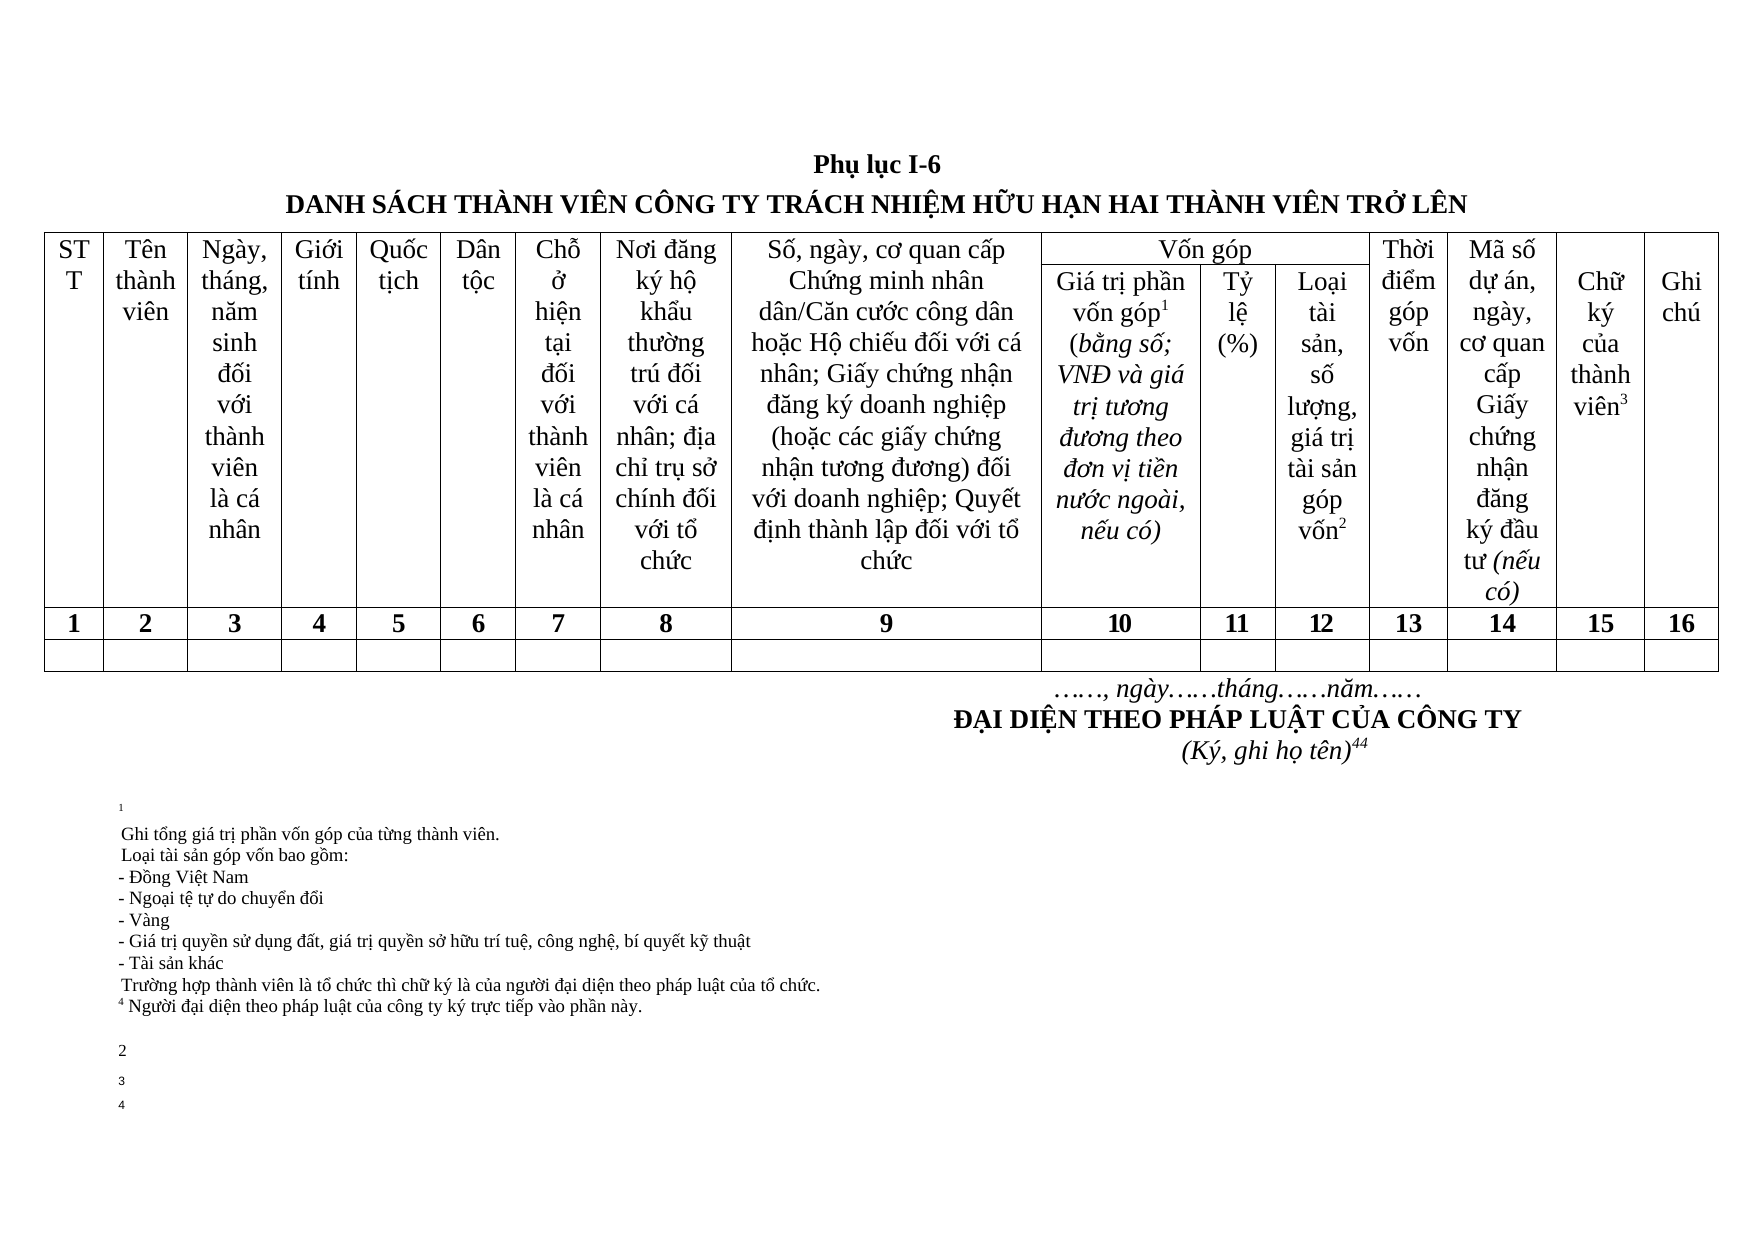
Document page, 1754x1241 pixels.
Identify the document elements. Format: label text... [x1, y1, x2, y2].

table_cell 4 [282, 608, 356, 639]
table_cell [1370, 640, 1447, 671]
table_cell Loại tài sản, số lượng, giá trị tài sản góp vốn [1276, 265, 1369, 607]
table_cell [104, 640, 187, 671]
text Phụ lục I-6 [118, 148, 1636, 179]
table_cell [1645, 640, 1718, 671]
table_cell Tỷ lệ (%) [1201, 265, 1275, 607]
table_cell 12 [1276, 608, 1369, 639]
table_cell 1 [45, 608, 103, 639]
table_cell 16 [1645, 608, 1718, 639]
table_header Thời điểm góp vốn [1370, 233, 1447, 607]
table_cell [601, 640, 731, 671]
table_cell [188, 640, 281, 671]
table_header [1645, 233, 1718, 264]
table_header Giới tính [282, 233, 356, 607]
table_cell Ghi chú [1645, 264, 1718, 607]
table_cell [1557, 640, 1644, 671]
table_cell 8 [601, 608, 731, 639]
table_cell 7 [516, 608, 600, 639]
table_cell 15 [1557, 608, 1644, 639]
table_cell 14 [1448, 608, 1556, 639]
table_header Nơi đăng ký hộ khẩu thường trú đối với cá nhân; địa chỉ trụ sở chính đối với tổ chức [601, 233, 731, 607]
text DANH SÁCH THÀNH VIÊN CÔNG TY TRÁCH NHIỆM HỮU HẠN HAI THÀNH VIÊN TRỞ LÊN [118, 188, 1636, 219]
table_cell Giá trị phần vốn góp (bằng số; VNĐ và giá trị tương đương theo đơn vị tiền nước ngoài, nếu có) [1042, 265, 1200, 607]
table_cell Chữ ký của thành viên [1557, 264, 1644, 607]
table_header Tên thành viên [104, 233, 187, 607]
table_cell 6 [441, 608, 515, 639]
table_header [1557, 233, 1644, 264]
table_cell [357, 640, 440, 671]
table_cell ……, ngày……tháng……năm…… ĐẠI DIỆN THEO PHÁP LUẬT CỦA CÔNG TY (Ký, ghi họ tên)4 [934, 672, 1542, 765]
table_cell 5 [357, 608, 440, 639]
table_header Vốn góp [1042, 233, 1369, 264]
table_cell [1201, 640, 1275, 671]
table_cell [1448, 640, 1556, 671]
table_cell [732, 640, 1041, 671]
table_cell [282, 640, 356, 671]
table_cell [516, 640, 600, 671]
table_cell [441, 640, 515, 671]
table_header Chỗ ở hiện tại đối với thành viên là cá nhân [516, 233, 600, 607]
table_header STT [45, 233, 103, 607]
table_cell 3 [188, 608, 281, 639]
table_cell [1276, 640, 1369, 671]
table_header Mã số dự án, ngày, cơ quan cấp Giấy chứng nhận đăng ký đầu tư (nếu có) [1448, 233, 1556, 607]
table_cell 2 [104, 608, 187, 639]
table_header Ngày, tháng, năm sinh đối với thành viên là cá nhân [188, 233, 281, 607]
table_cell [1042, 640, 1200, 671]
table_header Dân tộc [441, 233, 515, 607]
table_cell 11 [1201, 608, 1275, 639]
table_cell 9 [732, 608, 1041, 639]
table_header Số, ngày, cơ quan cấp Chứng minh nhân dân/Căn cước công dân hoặc Hộ chiếu đối với cá nhân; Giấy chứng nhận đăng ký doanh nghiệp (hoặc các giấy chứng nhận tương đương) đối với doanh nghiệp; Quyết định thành lập đối với tổ chức [732, 233, 1041, 607]
table_cell [45, 640, 103, 671]
table_header Quốc tịch [357, 233, 440, 607]
table_cell 13 [1370, 608, 1447, 639]
table_cell 10 [1042, 608, 1200, 639]
